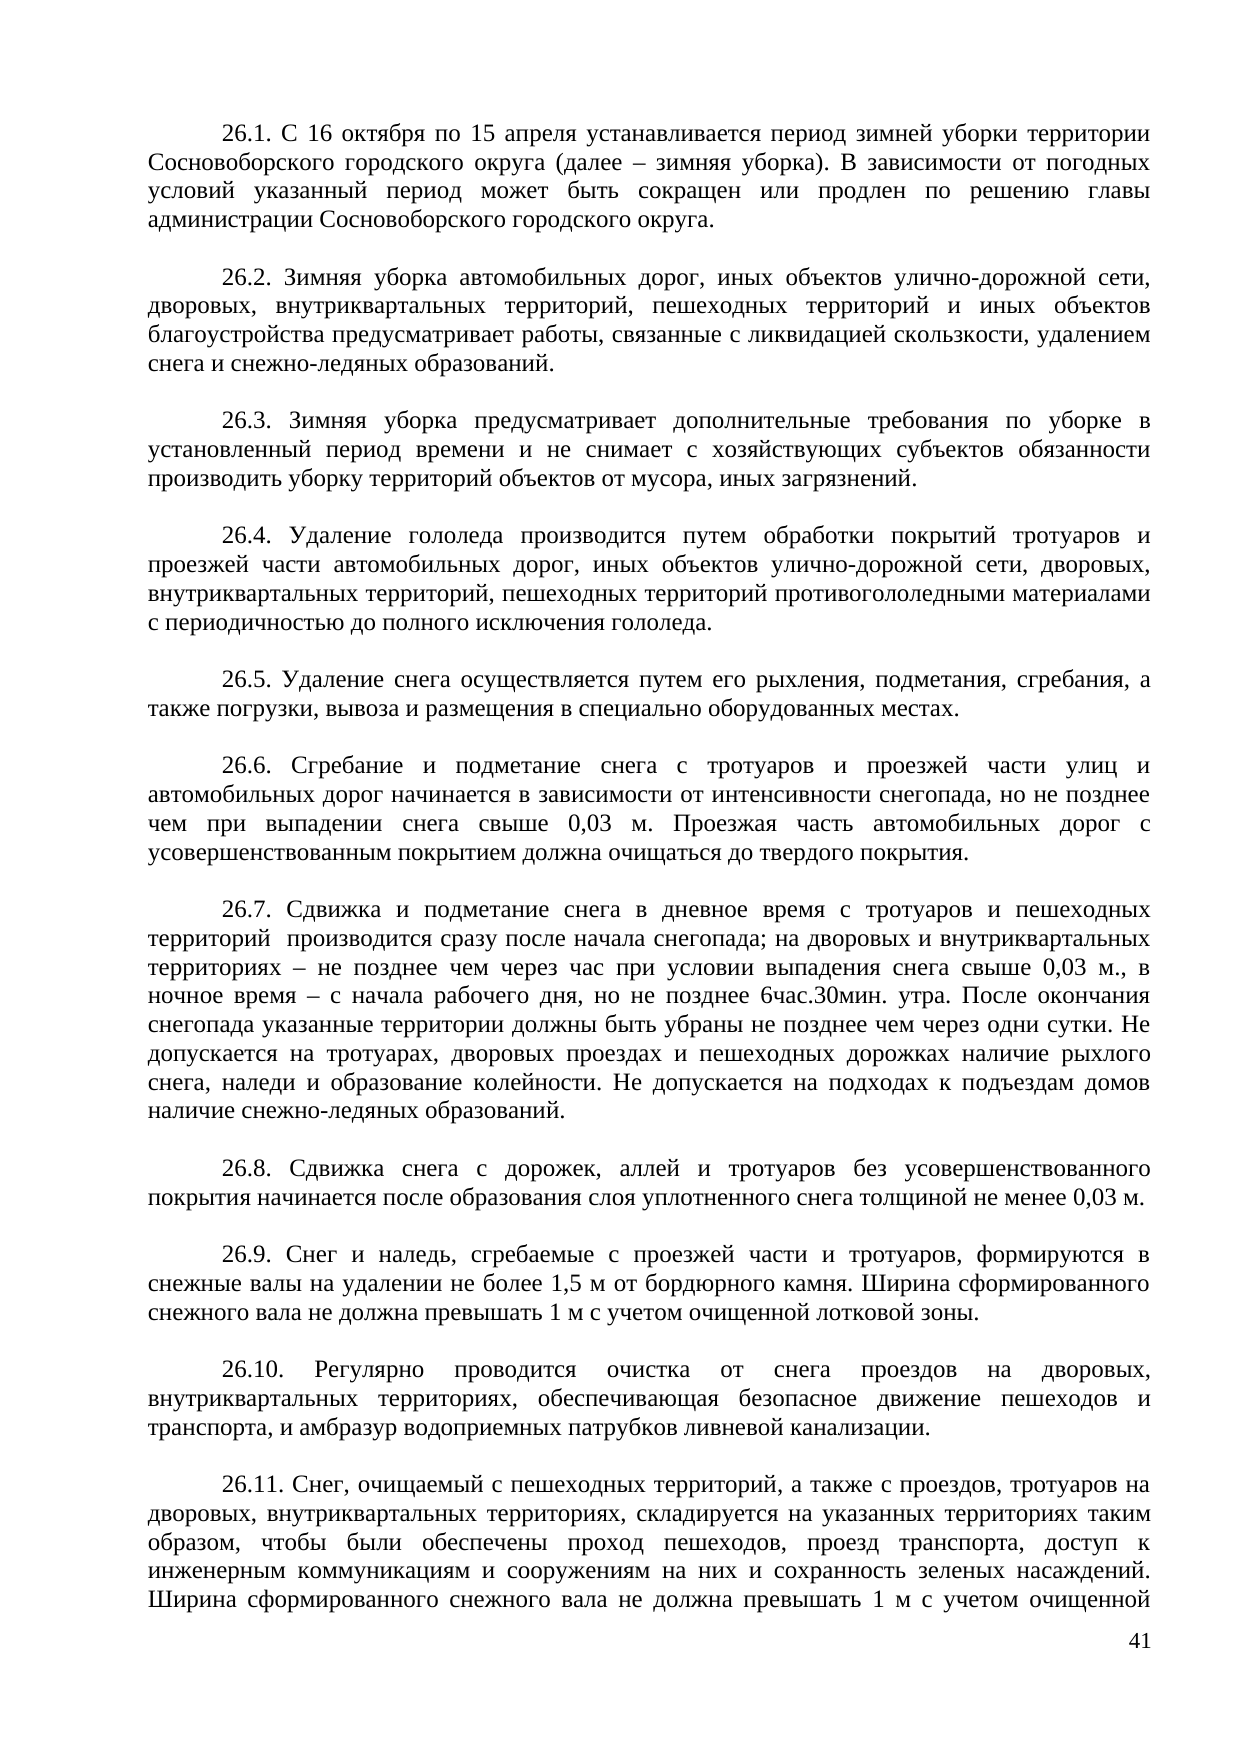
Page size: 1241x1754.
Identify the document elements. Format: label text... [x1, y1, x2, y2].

text 26.3. Зимняя уборка предусматривает дополнительные требования по уборке в установленный период времени и не снимает с хозяйствующих субъектов обязанности производить уборку территорий объектов от мусора, иных загрязнений. [148, 406, 1152, 492]
text 26.7. Сдвижка и подметание снега в дневное время с тротуаров и пешеходных территорий производится сразу после начала снегопада; на дворовых и внутриквартальных территориях – не позднее чем через час при условии выпадения снега свыше ., в ночное время – с начала рабочего дня, но не позднее 6час.30мин. утра. После окончания снегопада указанные территории должны быть убраны не позднее чем через одни сутки. Не допускается на тротуарах, дворовых проездах и пешеходных дорожках наличие рыхлого снега, наледи и образование колейности. Не допускается на подходах к подъездам домов наличие снежно-ледяных образований. [148, 894, 1152, 1124]
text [148, 1469, 1152, 1613]
text 26.5. Удаление снега осуществляется путем его рыхления, подметания, сгребания, а также погрузки, вывоза и размещения в специально оборудованных местах. [148, 664, 1152, 722]
text 26.1. С 16 октября по 15 апреля устанавливается период зимней уборки территории Сосновоборского городского округа (далее – зимняя уборка). В зависимости от погодных условий указанный период может быть сокращен или продлен по решению главы администрации Сосновоборского городского округа. [148, 118, 1152, 233]
text 26.10. Регулярно проводится очистка от снега проездов на дворовых, внутриквартальных территориях, обеспечивающая безопасное движение пешеходов и транспорта, и амбразур водоприемных патрубков ливневой канализации. [148, 1354, 1152, 1441]
text 26.4. Удаление гололеда производится путем обработки покрытий тротуаров и проезжей части автомобильных дорог, иных объектов улично-дорожной сети, дворовых, внутриквартальных территорий, пешеходных территорий противогололедными материалами с периодичностью до полного исключения гололеда. [148, 521, 1152, 636]
text 26.6. Сгребание и подметание снега с тротуаров и проезжей части улиц и автомобильных дорог начинается в зависимости от интенсивности снегопада, но не позднее чем при выпадении снега свыше . Проезжая часть автомобильных дорог с усовершенствованным покрытием должна очищаться до твердого покрытия. [148, 751, 1152, 866]
text 26.2. Зимняя уборка автомобильных дорог, иных объектов улично-дорожной сети, дворовых, внутриквартальных территорий, пешеходных территорий и иных объектов благоустройства предусматривает работы, связанные с ликвидацией скользкости, удалением снега и снежно-ледяных образований. [148, 262, 1152, 377]
text 26.8. Сдвижка снега с дорожек, аллей и тротуаров без усовершенствованного покрытия начинается после образования слоя уплотненного снега толщиной не менее . [148, 1153, 1152, 1211]
text 26.9. Снег и наледь, сгребаемые с проезжей части и тротуаров, формируются в снежные валы на удалении не более от бордюрного камня. Ширина сформированного снежного вала не должна превышать с учетом очищенной лотковой зоны. [148, 1239, 1152, 1326]
